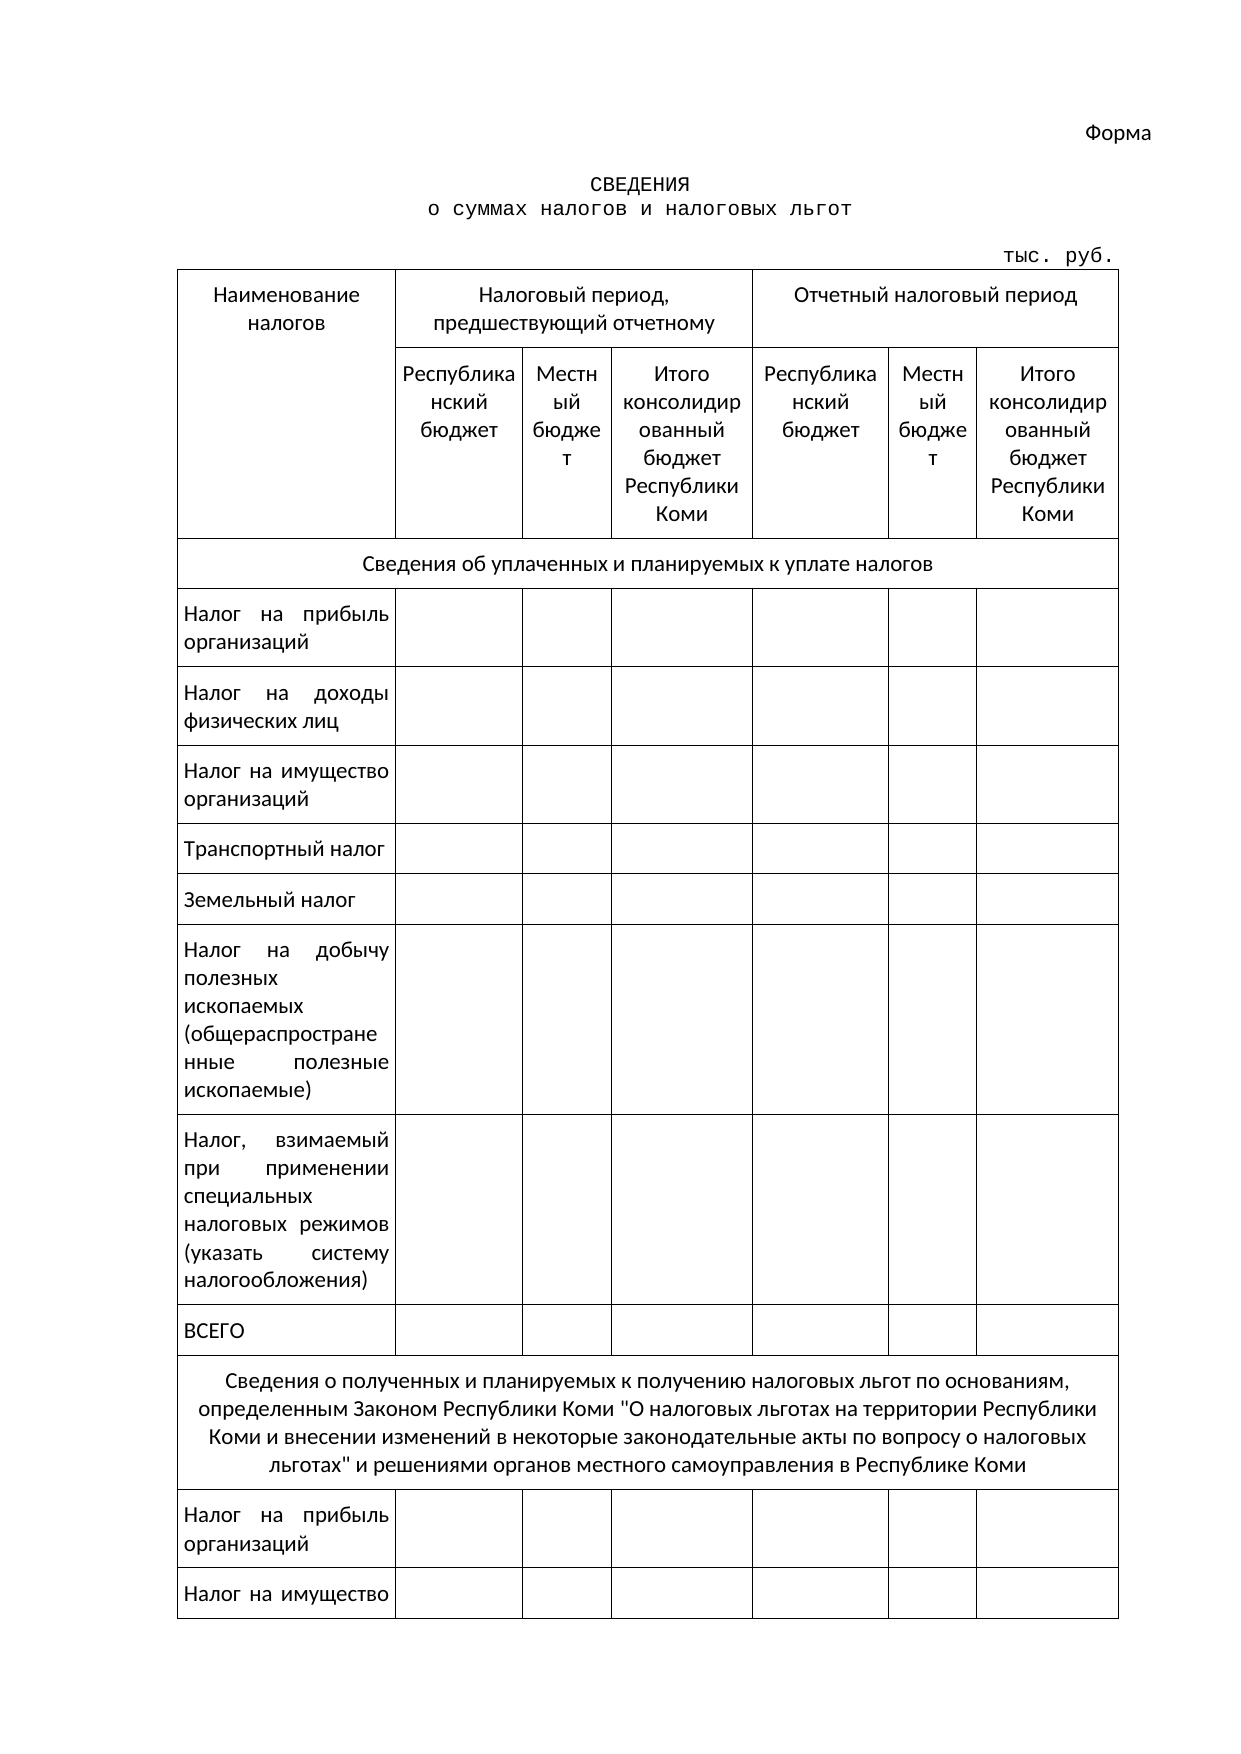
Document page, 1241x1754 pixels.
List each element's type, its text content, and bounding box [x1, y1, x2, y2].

table_cell Республиканский бюджет [753, 348, 888, 537]
table_cell [889, 1568, 976, 1618]
table_cell [523, 874, 611, 923]
table_cell [977, 824, 1118, 873]
text о суммах налогов и налоговых льгот [177, 198, 1152, 221]
table_cell [396, 589, 522, 666]
table_cell [889, 589, 976, 666]
table_cell [977, 925, 1118, 1114]
table_cell Итого консолидированный бюджет Республики Коми [612, 348, 752, 537]
table_cell [889, 925, 976, 1114]
table_cell [396, 746, 522, 823]
table_header Наименование налогов [178, 270, 395, 537]
table_cell Налог на имущество организаций [178, 746, 395, 823]
table_cell [753, 1305, 888, 1354]
table_cell [612, 925, 752, 1114]
table_cell [753, 874, 888, 923]
table_header Отчетный налоговый период [753, 270, 1118, 347]
table_cell Налог, взимаемый при применении специальных налоговых режимов (указать систему налогообложения) [178, 1115, 395, 1304]
table_cell [753, 824, 888, 873]
table_cell Транспортный налог [178, 824, 395, 873]
table_cell Итого консолидированный бюджет Республики Коми [977, 348, 1118, 537]
table_cell [396, 667, 522, 744]
table_cell [977, 746, 1118, 823]
table_cell ВСЕГО [178, 1305, 395, 1354]
table_cell [889, 1305, 976, 1354]
table_cell [977, 589, 1118, 666]
table_cell [396, 1305, 522, 1354]
table_cell [523, 746, 611, 823]
table_cell [396, 824, 522, 873]
table_cell [523, 1305, 611, 1354]
table_cell [612, 1305, 752, 1354]
table_cell [889, 746, 976, 823]
table_cell Налог на доходы физических лиц [178, 667, 395, 744]
table_cell [396, 925, 522, 1114]
table_cell [753, 1490, 888, 1567]
table_cell [612, 746, 752, 823]
text СВЕДЕНИЯ [177, 174, 1152, 198]
table_cell Налог на прибыль организаций [178, 589, 395, 666]
table_cell [753, 667, 888, 744]
table_cell Сведения о полученных и планируемых к получению налоговых льгот по основаниям, определенным Законом Республики Коми "О налоговых льготах на территории Республики Коми и внесении изменений в некоторые законодательные акты по вопросу о налоговых льготах" и решениями органов местного самоуправления в Республике Коми [178, 1356, 1118, 1489]
table_cell [523, 925, 611, 1114]
text Форма [177, 118, 1152, 146]
table_cell [612, 589, 752, 666]
table_cell [523, 589, 611, 666]
table_cell Местный бюджет [889, 348, 976, 537]
text тыс. руб. [177, 245, 1152, 269]
table_cell [612, 1115, 752, 1304]
table_cell [396, 874, 522, 923]
table_cell [396, 1568, 522, 1618]
table_cell Налог на прибыль организаций [178, 1490, 395, 1567]
table_cell [753, 746, 888, 823]
table_cell [977, 1305, 1118, 1354]
table_cell [753, 1568, 888, 1618]
table_cell [889, 667, 976, 744]
table_cell [396, 1115, 522, 1304]
table_cell [889, 1115, 976, 1304]
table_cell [178, 1568, 395, 1618]
table_cell [523, 1490, 611, 1567]
table_cell Местный бюджет [523, 348, 611, 537]
table_cell [612, 1490, 752, 1567]
table_cell [612, 824, 752, 873]
table_cell [977, 1568, 1118, 1618]
table_cell [753, 589, 888, 666]
table_cell [889, 824, 976, 873]
table_cell [977, 1115, 1118, 1304]
table_cell [612, 874, 752, 923]
table_cell [889, 1490, 976, 1567]
table_cell [977, 667, 1118, 744]
table_cell [612, 1568, 752, 1618]
table_cell Налог на добычу полезных ископаемых (общераспространенные полезные ископаемые) [178, 925, 395, 1114]
table_cell [612, 667, 752, 744]
table_cell [523, 824, 611, 873]
table_cell [753, 1115, 888, 1304]
table_cell [523, 667, 611, 744]
table_cell [753, 925, 888, 1114]
table_cell [977, 874, 1118, 923]
table_cell [523, 1568, 611, 1618]
table_cell Земельный налог [178, 874, 395, 923]
table_cell [523, 1115, 611, 1304]
table_header Налоговый период, предшествующий отчетному [396, 270, 752, 347]
table_cell [977, 1490, 1118, 1567]
table_cell [889, 874, 976, 923]
table_cell [396, 1490, 522, 1567]
table_cell Республиканский бюджет [396, 348, 522, 537]
table_cell Сведения об уплаченных и планируемых к уплате налогов [178, 539, 1118, 588]
